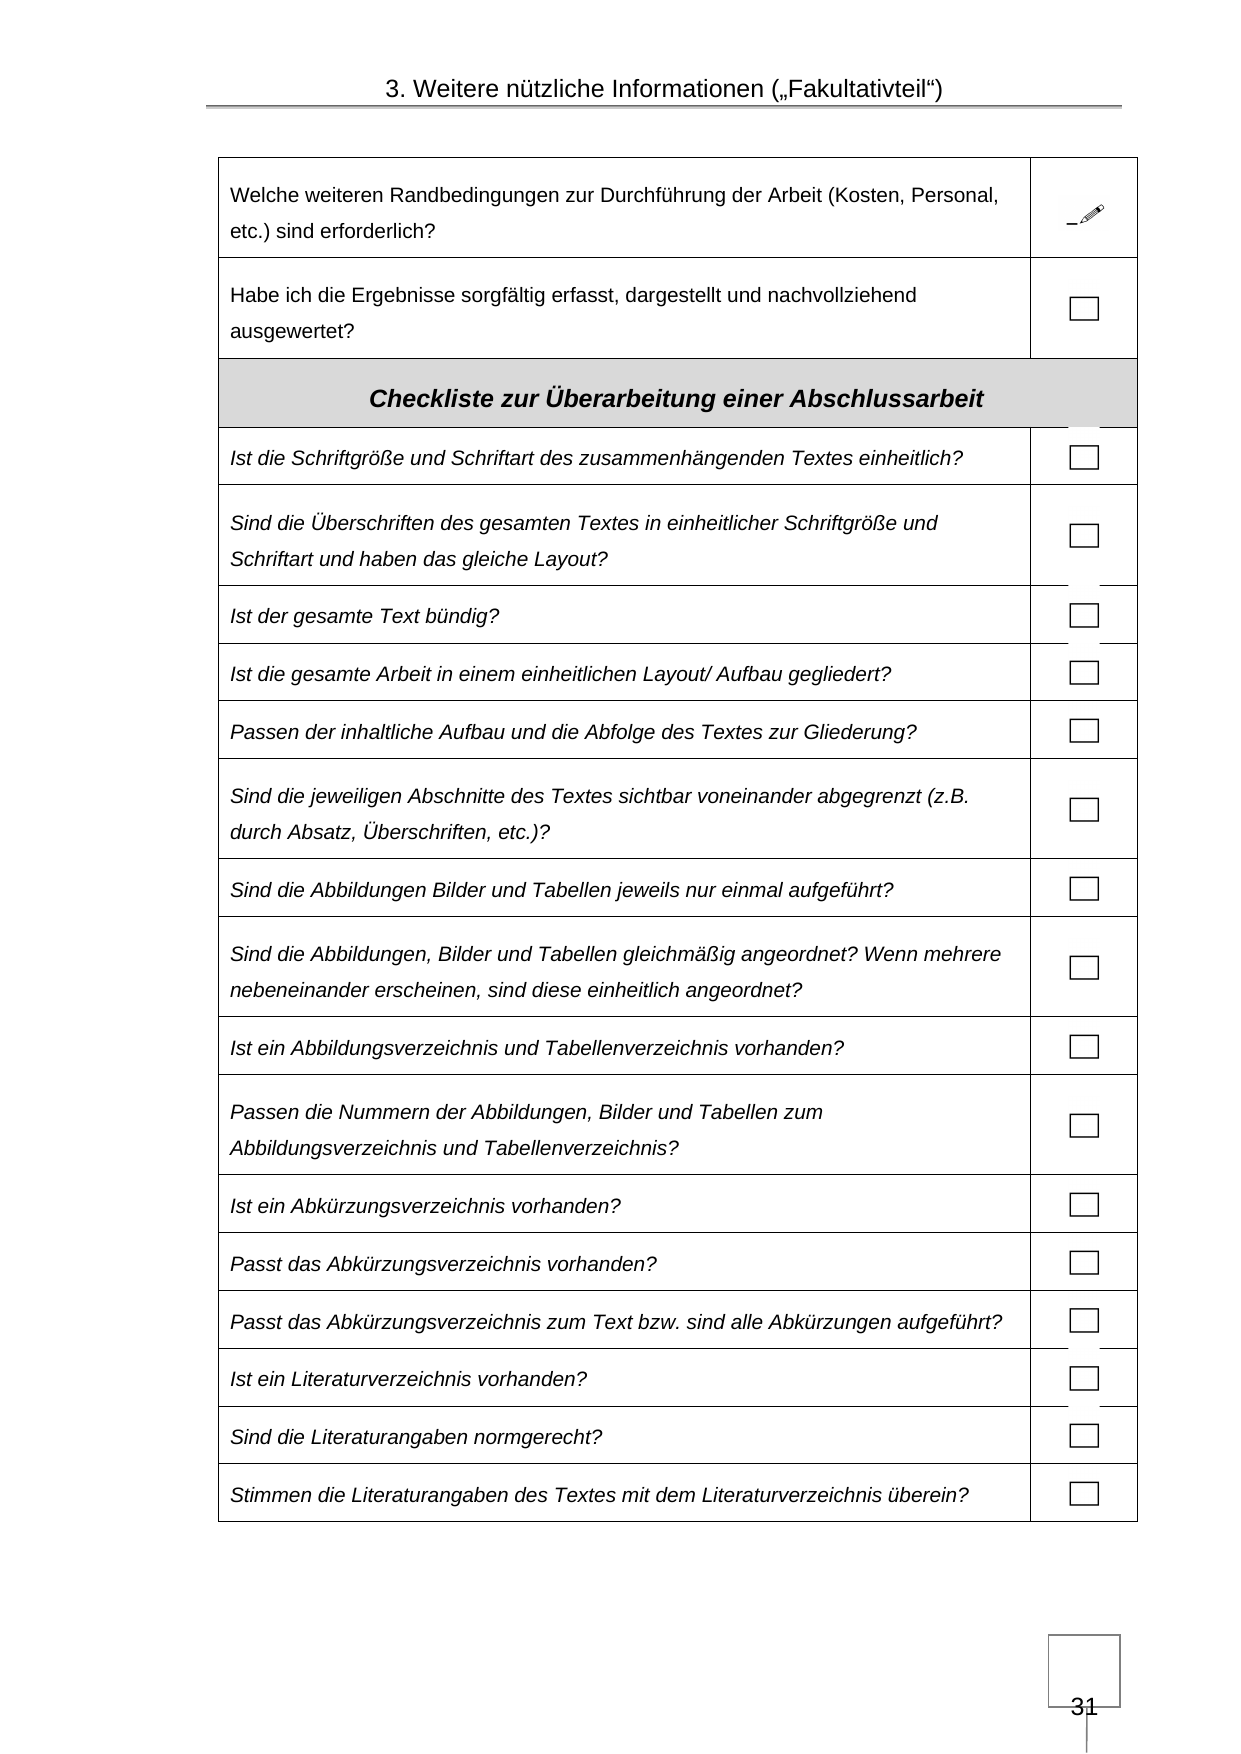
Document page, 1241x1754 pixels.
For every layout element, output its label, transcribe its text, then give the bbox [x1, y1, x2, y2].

table_cell Welche weiteren Randbedingungen zur Durchführung der Arbeit (Kosten, Personal, etc.) sind erforderlich? [219, 158, 1030, 257]
picture [1068, 938, 1100, 981]
picture [1068, 585, 1100, 629]
table_cell Passt das Abkürzungsverzeichnis zum Text bzw. sind alle Abkürzungen aufgeführt? [219, 1291, 1030, 1348]
picture [1068, 279, 1100, 322]
table_cell Sind die Abbildungen, Bilder und Tabellen gleichmäßig angeordnet? Wenn mehrere nebeneinander erscheinen, sind diese einheitlich angeordnet? [219, 917, 1030, 1016]
table_cell [1031, 917, 1137, 1016]
picture [1057, 195, 1110, 231]
picture [1068, 506, 1100, 549]
picture [1068, 643, 1100, 686]
table_cell [1031, 859, 1137, 916]
table_cell [1031, 1175, 1137, 1232]
table_cell Sind die Literaturangaben normgerecht? [219, 1407, 1030, 1463]
table_cell [1031, 1464, 1137, 1521]
table_cell [1031, 1407, 1137, 1463]
table_cell Habe ich die Ergebnisse sorgfältig erfasst, dargestellt und nachvollziehend ausgewertet? [219, 258, 1030, 357]
table_cell Ist die gesamte Arbeit in einem einheitlichen Layout/ Aufbau gegliedert? [219, 644, 1030, 700]
table_cell Ist die Schriftgröße und Schriftart des zusammenhängenden Textes einheitlich? [219, 428, 1030, 484]
table_cell Stimmen die Literaturangaben des Textes mit dem Literaturverzeichnis überein? [219, 1464, 1030, 1521]
picture [1068, 1233, 1100, 1276]
table_cell [1031, 644, 1137, 700]
table_cell [1031, 1075, 1137, 1174]
picture [1068, 427, 1100, 471]
table_cell Ist ein Abkürzungsverzeichnis vorhanden? [219, 1175, 1030, 1232]
table_cell [1031, 258, 1137, 357]
table_cell [1031, 701, 1137, 758]
table_cell [1031, 1291, 1137, 1348]
table_cell Passen die Nummern der Abbildungen, Bilder und Tabellen zum Abbildungsverzeichnis und Tabellenverzeichnis? [219, 1075, 1030, 1174]
picture [1068, 1348, 1100, 1392]
table_cell Sind die Abbildungen Bilder und Tabellen jeweils nur einmal aufgeführt? [219, 859, 1030, 916]
table_cell [1031, 759, 1137, 858]
table_cell [1031, 1233, 1137, 1290]
picture [1068, 1175, 1100, 1218]
table_cell Passt das Abkürzungsverzeichnis vorhanden? [219, 1233, 1030, 1290]
table_cell Ist ein Literaturverzeichnis vorhanden? [219, 1349, 1030, 1406]
picture [1068, 1096, 1100, 1139]
table_cell [1031, 428, 1137, 484]
table_cell Checkliste zur Überarbeitung einer Abschlussarbeit [219, 359, 1137, 427]
picture [206, 105, 1122, 109]
table_cell Sind die Überschriften des gesamten Textes in einheitlicher Schriftgröße und Schriftart und haben das gleiche Layout? [219, 485, 1030, 584]
table_cell [1031, 586, 1137, 642]
picture [1068, 859, 1100, 902]
table_cell [1031, 1017, 1137, 1074]
table_cell [1031, 1349, 1137, 1406]
picture [1068, 780, 1100, 823]
picture [1068, 1464, 1100, 1507]
table_cell Ist der gesamte Text bündig? [219, 586, 1030, 642]
table_cell Passen der inhaltliche Aufbau und die Abfolge des Textes zur Gliederung? [219, 701, 1030, 758]
table_cell [1031, 158, 1137, 257]
picture [1068, 1406, 1100, 1449]
table_cell Ist ein Abbildungsverzeichnis und Tabellenverzeichnis vorhanden? [219, 1017, 1030, 1074]
picture [1068, 1017, 1100, 1060]
picture [1068, 1291, 1100, 1334]
picture [1068, 701, 1100, 744]
table_cell [1031, 485, 1137, 584]
table_cell Sind die jeweiligen Abschnitte des Textes sichtbar voneinander abgegrenzt (z.B. durch Absatz, Überschriften, etc.)? [219, 759, 1030, 858]
